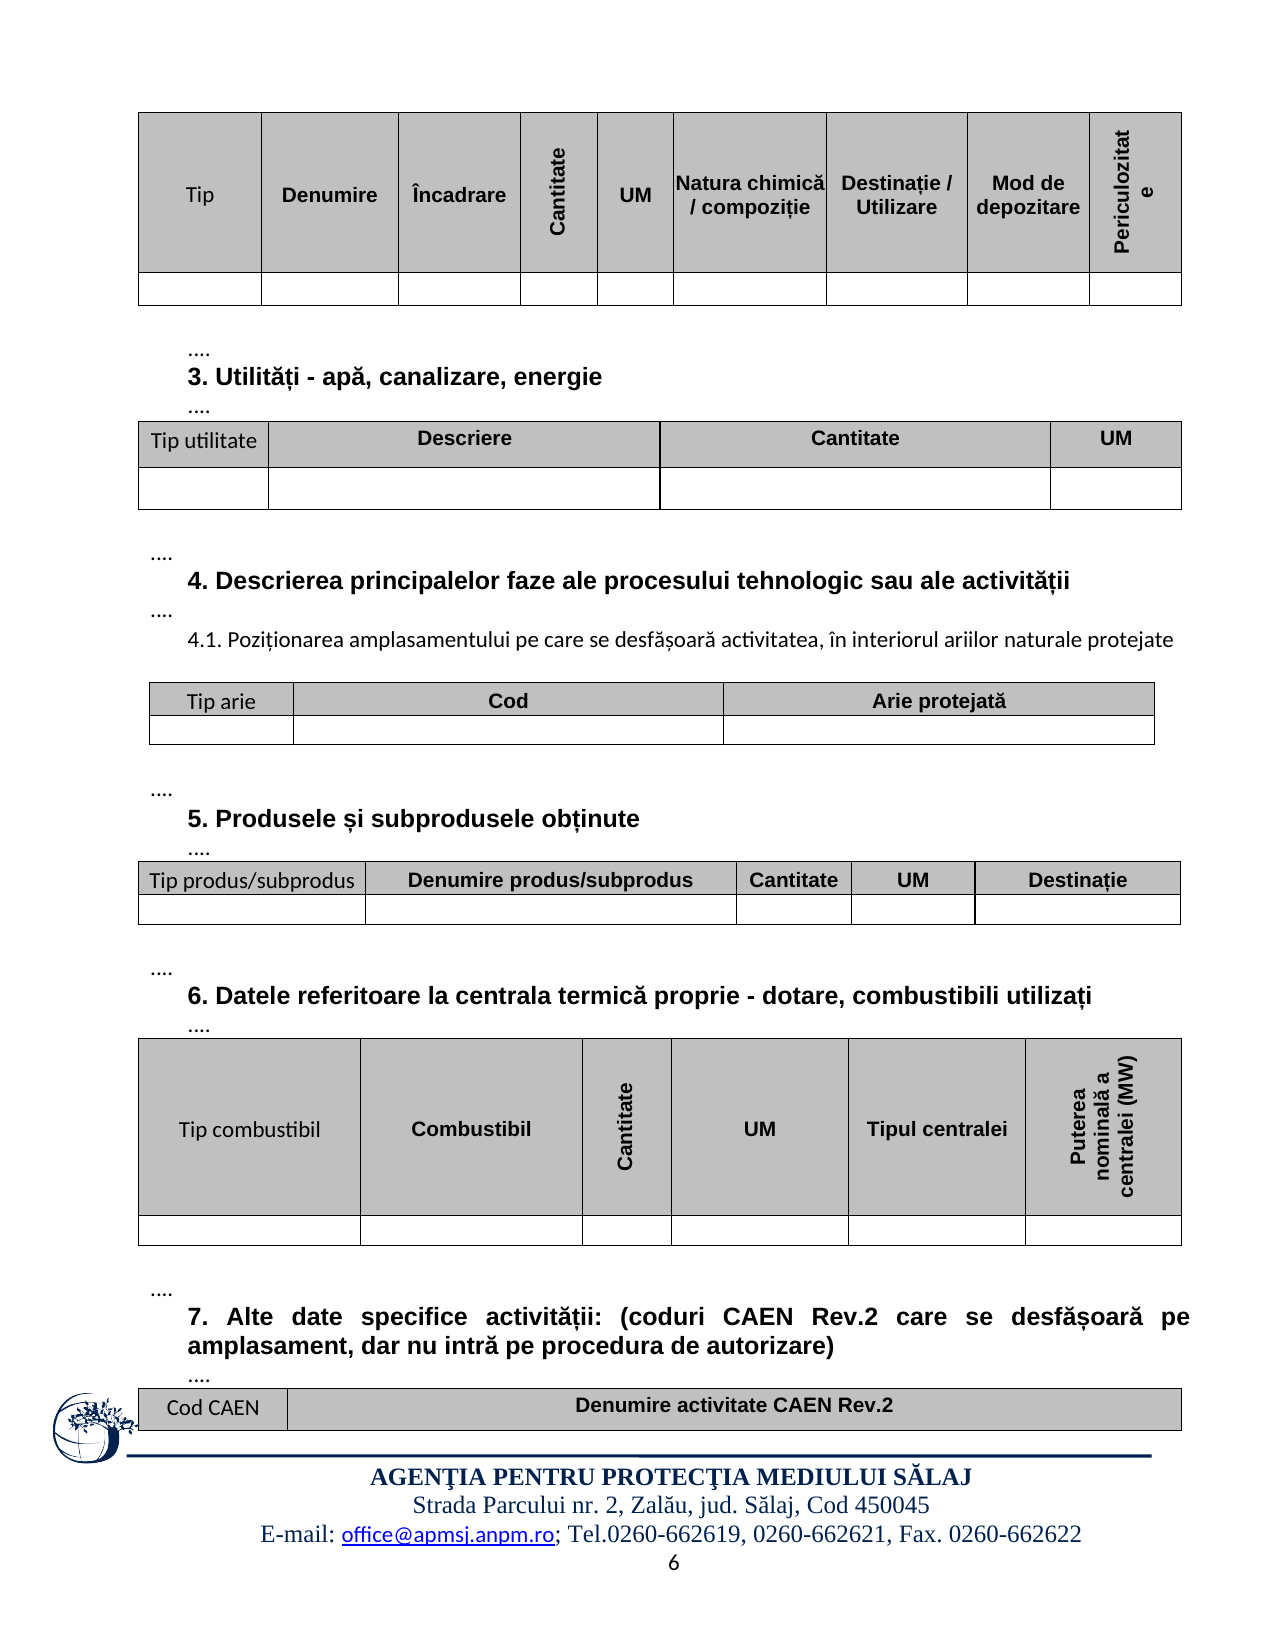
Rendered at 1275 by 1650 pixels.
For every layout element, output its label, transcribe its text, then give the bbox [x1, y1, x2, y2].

subtitle 7. Alte date specifice activității: (coduri CAEN Rev.2 care se desfășoară pe amplasament, dar nu intră pe procedura de autorizare) [187, 1302, 1192, 1360]
subtitle 3. Utilități - apă, canalizare, energie [187, 362, 1192, 391]
subtitle 5. Produsele și subprodusele obținute [187, 804, 1192, 833]
subtitle 4. Descrierea principalelor faze ale procesului tehnologic sau ale activității [187, 566, 1192, 595]
subtitle 6. Datele referitoare la centrala termică proprie - dotare, combustibili utilizați [187, 981, 1192, 1010]
